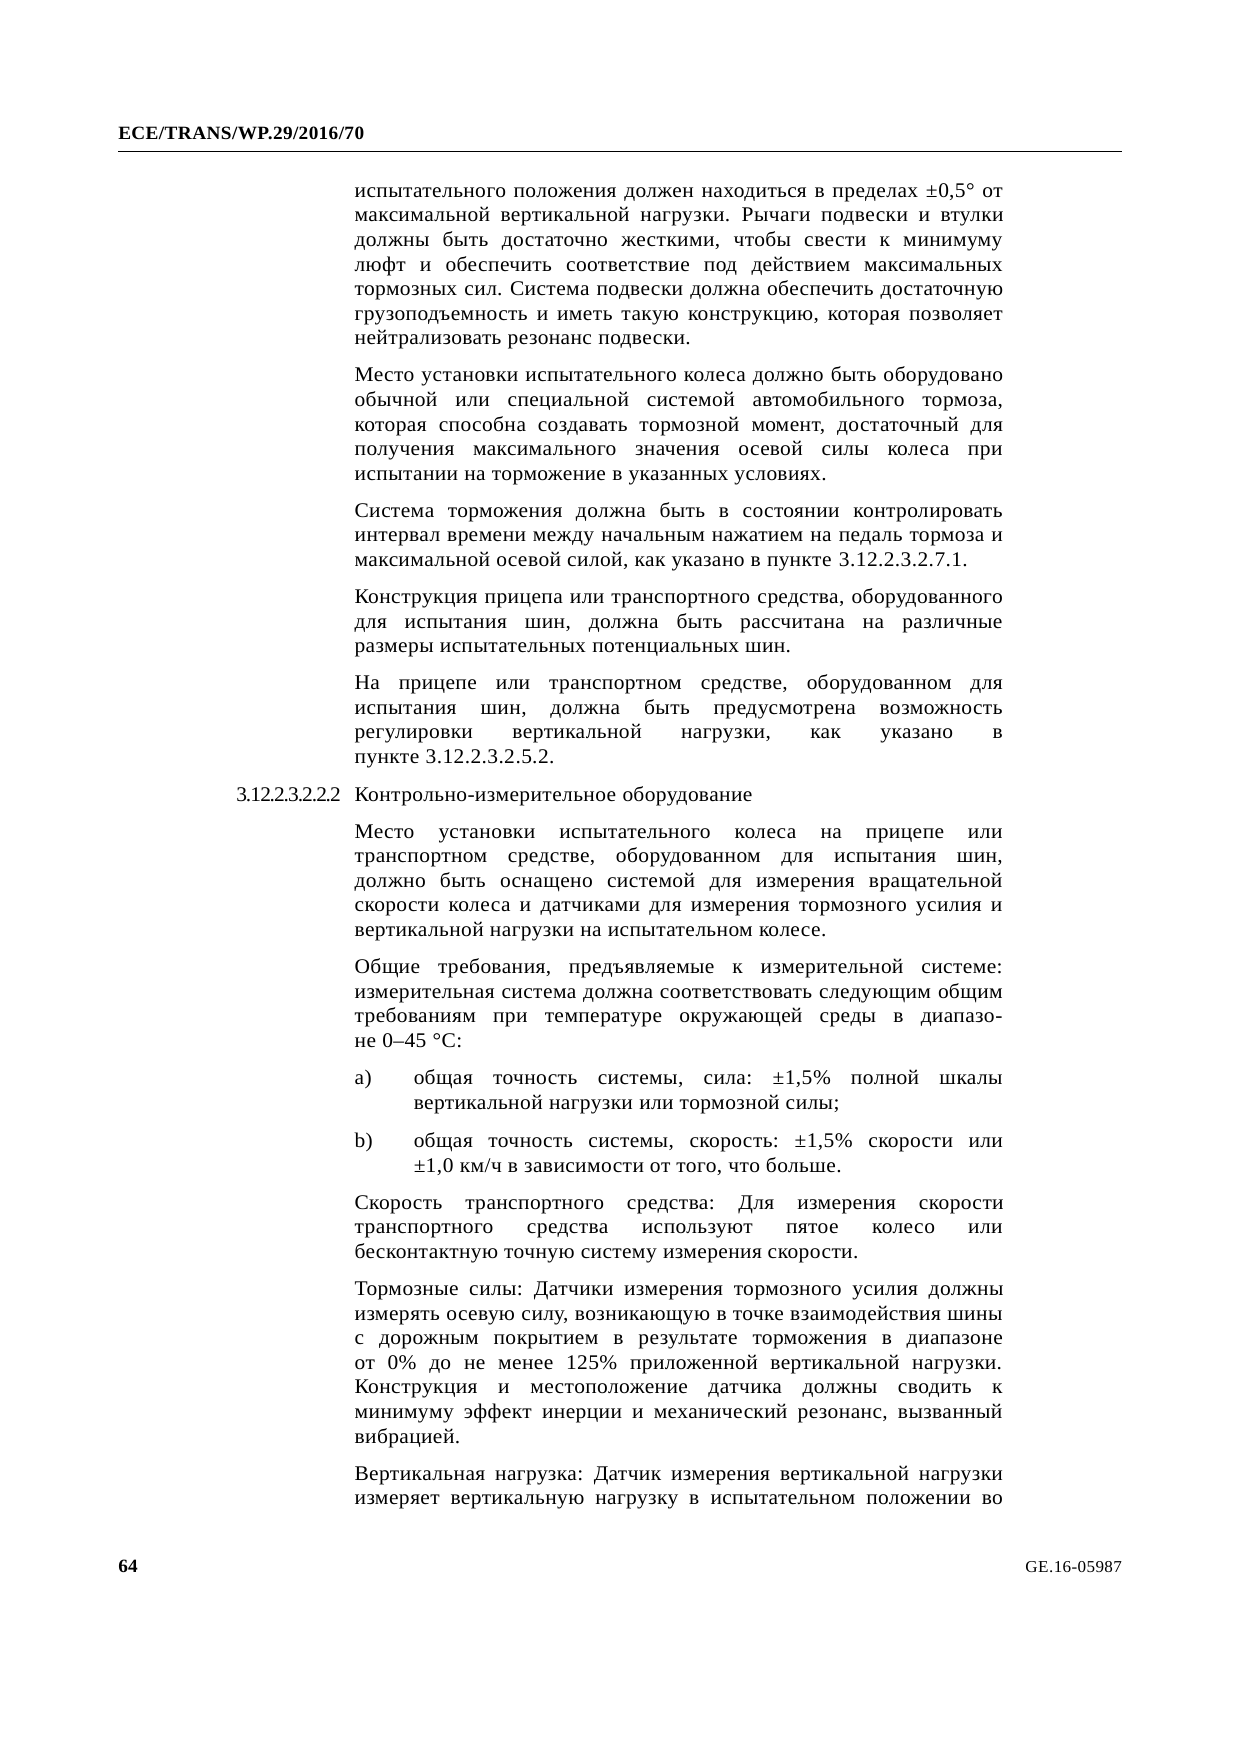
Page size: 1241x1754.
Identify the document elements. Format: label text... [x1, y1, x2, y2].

text 3.12.2.3.2.2.2 Контрольно-измерительное оборудование [236, 781, 1004, 806]
text Место установки испытательного колеса на прицепе или транспортном средстве, оборудованном для испытания шин, должно быть оснащено системой для измерения вращательной скорости колеса и датчиками для измерения тормозного усилия и вертикальной нагрузки на испытательном колесе. [354, 818, 1004, 941]
text На прицепе или транспортном средстве, оборудованном для испытания шин, должна быть предусмотрена возможность регулировки вертикальной нагрузки, как указано в пункте 3.12.2.3.2.5.2. [354, 670, 1004, 768]
text Система торможения должна быть в состоянии контролировать интервал времени между начальным нажатием на педаль тормоза и максимальной осевой силой, как указано в пункте 3.12.2.3.2.7.1. [354, 497, 1004, 571]
text Скорость транспортного средства: Для измерения скорости транспортного средства используют пятое колесо или бесконтактную точную систему измерения скорости. [354, 1189, 1004, 1263]
text Место установки испытательного колеса должно быть оборудовано обычной или специальной системой автомобильного тормоза, которая способна создавать тормозной момент, достаточный для получения максимального значения осевой силы колеса при испытании на торможение в указанных условиях. [354, 362, 1004, 485]
text Конструкция прицепа или транспортного средства, оборудованного для испытания шин, должна быть рассчитана на различные размеры испытательных потенциальных шин. [354, 583, 1004, 657]
text Общие требования, предъявляемые к измерительной системе: измерительная система должна соответствовать следующим общим требованиям при температуре окружающей среды в диапазо- не 0–45 °C: [354, 953, 1004, 1052]
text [354, 1460, 1004, 1509]
text a) общая точность системы, сила: ±1,5% полной шкалы вертикальной нагрузки или тормозной силы; [354, 1064, 1004, 1114]
text b) общая точность системы, скорость: ±1,5% скорости или ±1,0 км/ч в зависимости от того, что больше. [354, 1127, 1004, 1177]
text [354, 177, 1004, 349]
text Тормозные силы: Датчики измерения тормозного усилия должны измерять осевую силу, возникающую в точке взаимодействия шины с дорожным покрытием в результате торможения в диапазоне от 0% до не менее 125% приложенной вертикальной нагрузки. Конструкция и местоположение датчика должны сводить к минимуму эффект инерции и механический резонанс, вызванный вибрацией. [354, 1276, 1004, 1448]
